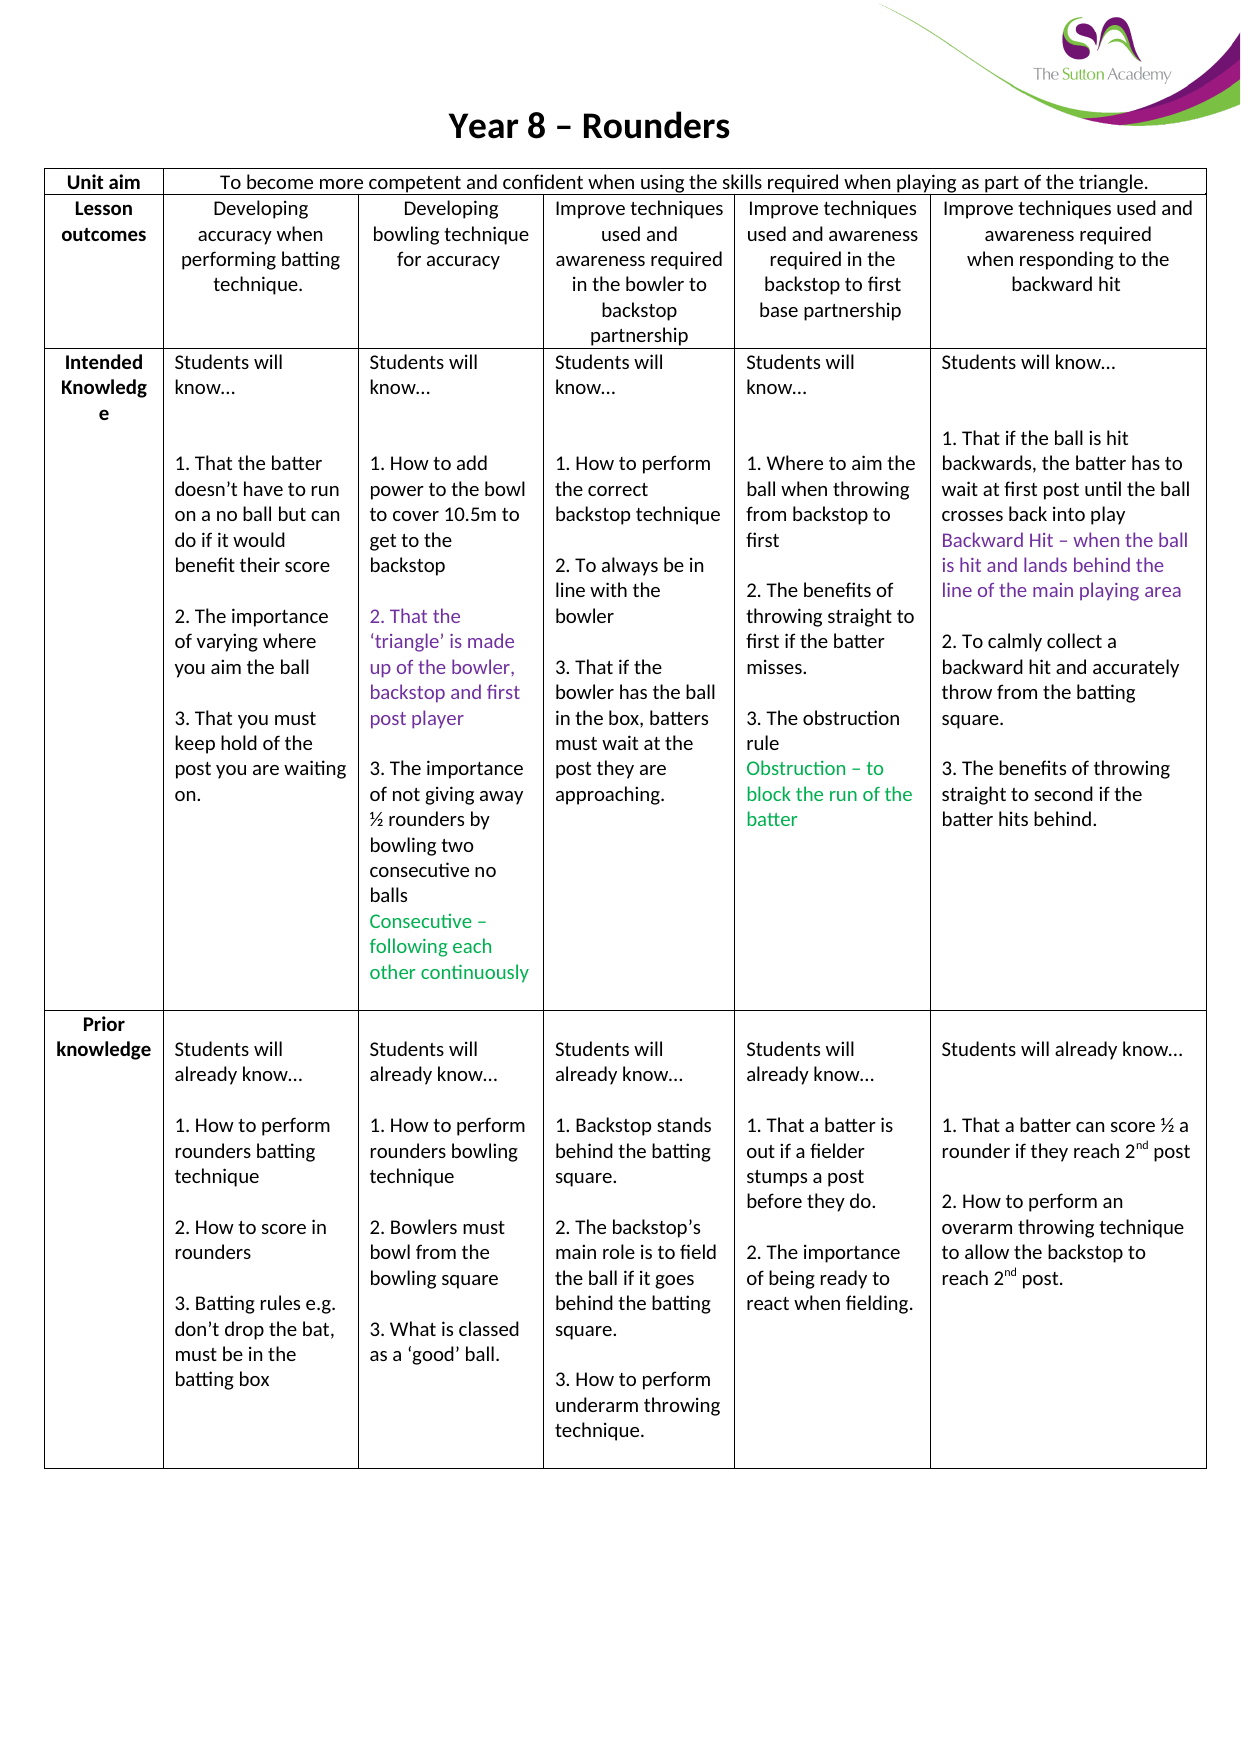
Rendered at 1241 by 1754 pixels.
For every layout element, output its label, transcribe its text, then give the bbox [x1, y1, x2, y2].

table_cell Students will know… 1. Where to aim the ball when throwing from backstop to first 2. The benefits of throwing straight to first if the batter misses. 3. The obstruction rule Obstruction – to block the run of the batter [735, 349, 930, 1010]
table_cell Students will already know… 1. That a batter is out if a fielder stumps a post before they do. 2. The importance of being ready to react when fielding. [735, 1011, 930, 1468]
table_cell Students will already know… 1. Backstop stands behind the batting square. 2. The backstop’s main role is to field the ball if it goes behind the batting square. 3. How to perform underarm throwing technique. [544, 1011, 734, 1468]
table_cell Lesson outcomes [45, 195, 163, 348]
table_cell Intended Knowledge [45, 349, 163, 1010]
table_cell Improve techniques used and awareness required when responding to the backward hit [931, 195, 1206, 348]
table_cell Students will know… 1. How to add power to the bowl to cover 10.5m to get to the backstop 2. That the ‘triangle’ is made up of the bowler, backstop and first post player 3. The importance of not giving away ½ rounders by bowling two consecutive no balls Consecutive – following each other continuously [359, 349, 543, 1010]
table_cell Students will know… 1. That the batter doesn’t have to run on a no ball but can do if it would benefit their score 2. The importance of varying where you aim the ball 3. That you must keep hold of the post you are waiting on. [164, 349, 358, 1010]
table_cell Developing accuracy when performing batting technique. [164, 195, 358, 348]
table_cell Students will already know… 1. That a batter can score ½ a rounder if they reach 2nd post 2. How to perform an overarm throwing technique to allow the backstop to reach 2nd post. [931, 1011, 1206, 1468]
table_cell Improve techniques used and awareness required in the backstop to first base partnership [735, 195, 930, 348]
table_header Unit aim [45, 169, 163, 194]
table_cell Students will know… 1. How to perform the correct backstop technique 2. To always be in line with the bowler 3. That if the bowler has the ball in the box, batters must wait at the post they are approaching. [544, 349, 734, 1010]
table_cell Students will already know… 1. How to perform rounders bowling technique 2. Bowlers must bowl from the bowling square 3. What is classed as a ‘good’ ball. [359, 1011, 543, 1468]
picture [878, 3, 1241, 126]
table_cell Students will know… 1. That if the ball is hit backwards, the batter has to wait at first post until the ball crosses back into play Backward Hit – when the ball is hit and lands behind the line of the main playing area 2. To calmly collect a backward hit and accurately throw from the batting square. 3. The benefits of throwing straight to second if the batter hits behind. [931, 349, 1206, 1010]
table_header To become more competent and confident when using the skills required when playing as part of the triangle. [164, 169, 1206, 194]
table_cell Improve techniques used and awareness required in the bowler to backstop partnership [544, 195, 734, 348]
table_cell Developing bowling technique for accuracy [359, 195, 543, 348]
table_cell Students will already know… 1. How to perform rounders batting technique 2. How to score in rounders 3. Batting rules e.g. don’t drop the bat, must be in the batting box [164, 1011, 358, 1468]
table_cell Prior knowledge [45, 1011, 163, 1468]
text Year 8 – Rounders [89, 102, 1090, 148]
